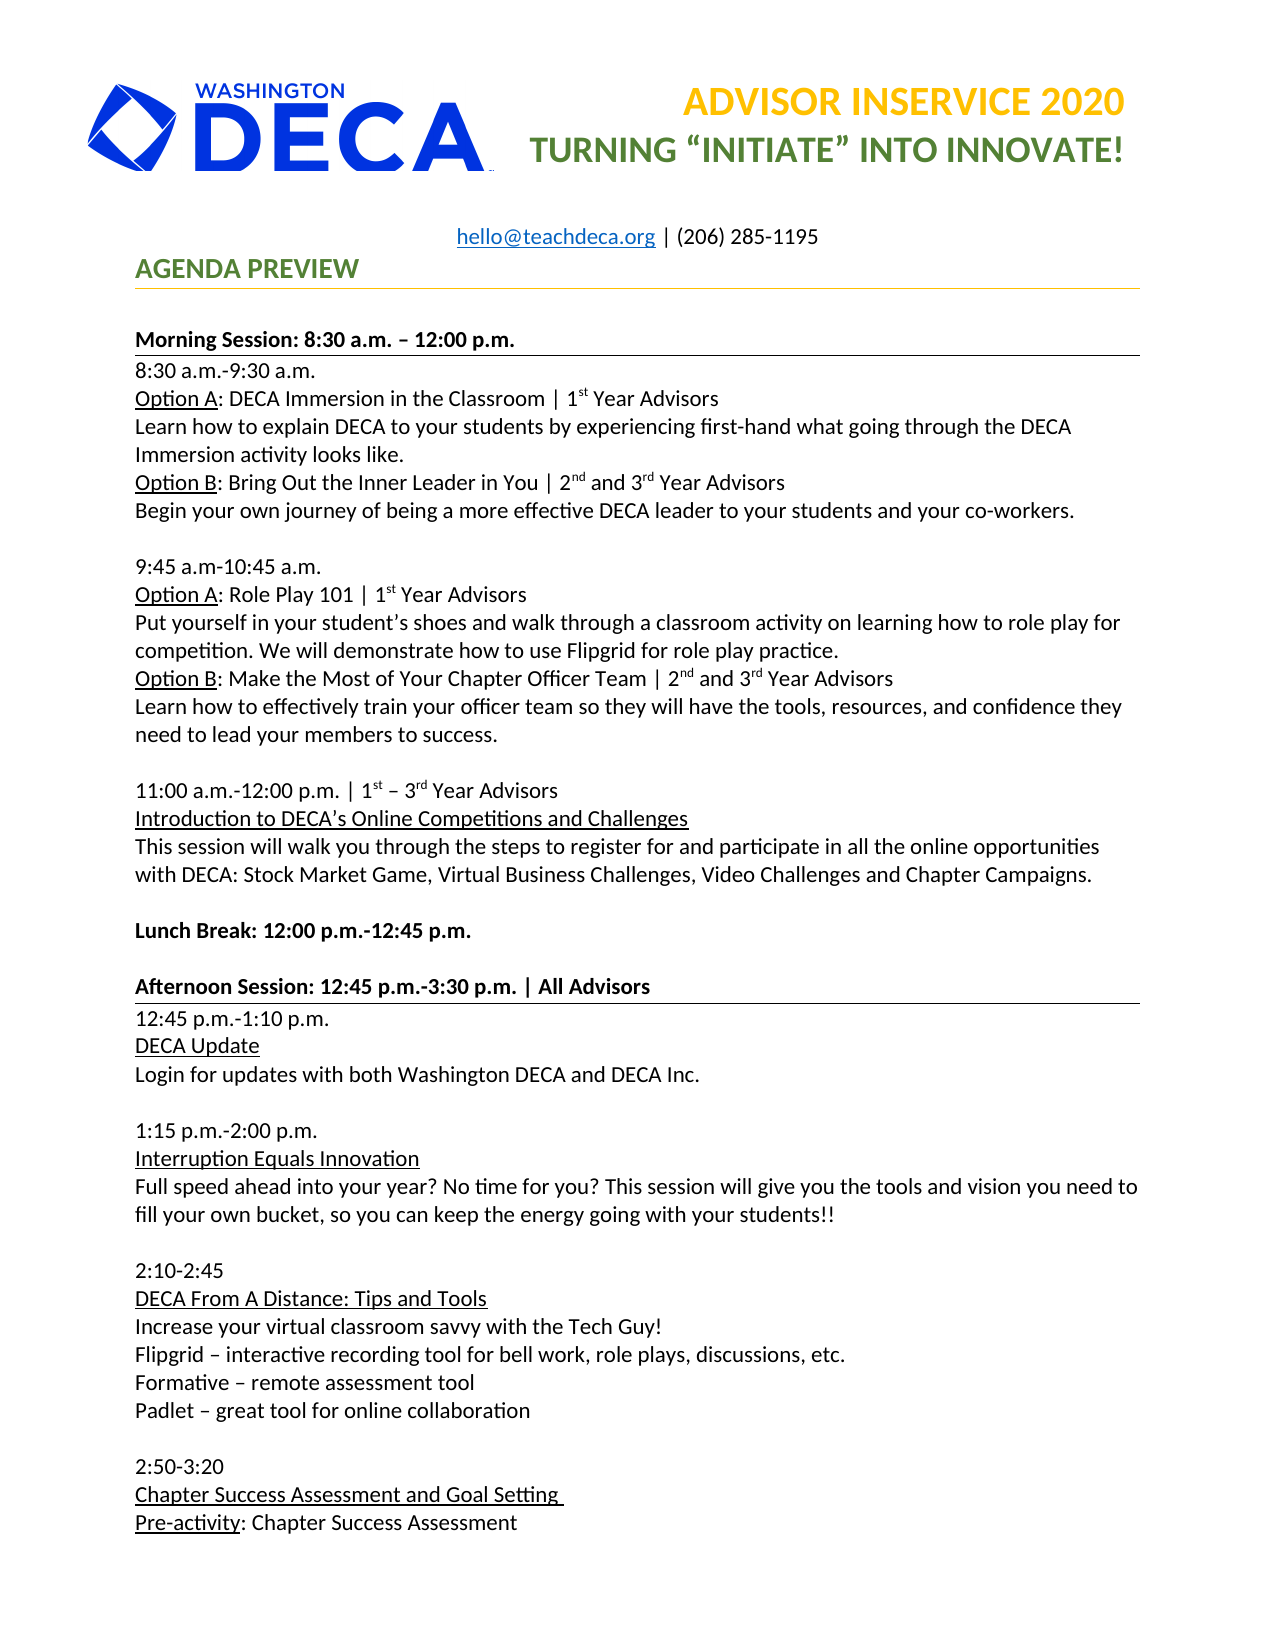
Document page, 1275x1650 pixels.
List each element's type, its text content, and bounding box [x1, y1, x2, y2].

text Formative – remote assessment tool [135, 1368, 1140, 1396]
text Pre-activity: Chapter Success Assessment [135, 1508, 1140, 1536]
text 12:45 p.m.-1:10 p.m. [135, 1004, 1140, 1032]
text Morning Session: 8:30 a.m. – 12:00 p.m. [135, 325, 1140, 355]
text 9:45 a.m-10:45 a.m. [135, 552, 1140, 580]
text Learn how to explain DECA to your students by experiencing first-hand what going through the DECA Immersion activity looks like. [135, 412, 1140, 468]
text 2:50-3:20 [135, 1452, 1140, 1480]
text 1:15 p.m.-2:00 p.m. [135, 1116, 1140, 1144]
text Learn how to effectively train your officer team so they will have the tools, resources, and confidence they need to lead your members to success. [135, 692, 1140, 748]
text Lunch Break: 12:00 p.m.-12:45 p.m. [135, 916, 1140, 944]
text DECA Update [135, 1032, 1140, 1060]
text Interruption Equals Innovation [135, 1144, 1140, 1172]
text 8:30 a.m.-9:30 a.m. [135, 356, 1140, 384]
picture [87, 80, 494, 171]
text Begin your own journey of being a more effective DECA leader to your students and your co-workers. [135, 496, 1140, 524]
text Increase your virtual classroom savvy with the Tech Guy! [135, 1312, 1140, 1340]
text 2:10-2:45 [135, 1256, 1140, 1284]
text Option A: Role Play 101 | 1st Year Advisors [135, 580, 1140, 608]
text Padlet – great tool for online collaboration [135, 1396, 1140, 1424]
text Afternoon Session: 12:45 p.m.-3:30 p.m. | All Advisors [135, 972, 1140, 1003]
text Option B: Make the Most of Your Chapter Officer Team | 2nd and 3rd Year Advisors [135, 664, 1140, 692]
text hello@teachdeca.org | (206) 285-1195 [135, 222, 1140, 251]
text Flipgrid – interactive recording tool for bell work, role plays, discussions, etc. [135, 1340, 1140, 1368]
text DECA From A Distance: Tips and Tools [135, 1284, 1140, 1312]
text This session will walk you through the steps to register for and participate in all the online opportunities with DECA: Stock Market Game, Virtual Business Challenges, Video Challenges and Chapter Campaigns. [135, 832, 1140, 888]
text 11:00 a.m.-12:00 p.m. | 1st – 3rd Year Advisors [135, 776, 1140, 804]
text Full speed ahead into your year? No time for you? This session will give you the tools and vision you need to fill your own bucket, so you can keep the energy going with your students!! [135, 1172, 1140, 1228]
text Put yourself in your student’s shoes and walk through a classroom activity on learning how to role play for competition. We will demonstrate how to use Flipgrid for role play practice. [135, 608, 1140, 664]
text Chapter Success Assessment and Goal Setting [135, 1480, 1140, 1508]
text AGENDA PREVIEW [135, 251, 1140, 288]
text Introduction to DECA’s Online Competitions and Challenges [135, 804, 1140, 832]
text Login for updates with both Washington DECA and DECA Inc. [135, 1060, 1140, 1088]
text Option B: Bring Out the Inner Leader in You | 2nd and 3rd Year Advisors [135, 468, 1140, 496]
text Option A: DECA Immersion in the Classroom | 1st Year Advisors [135, 384, 1140, 412]
